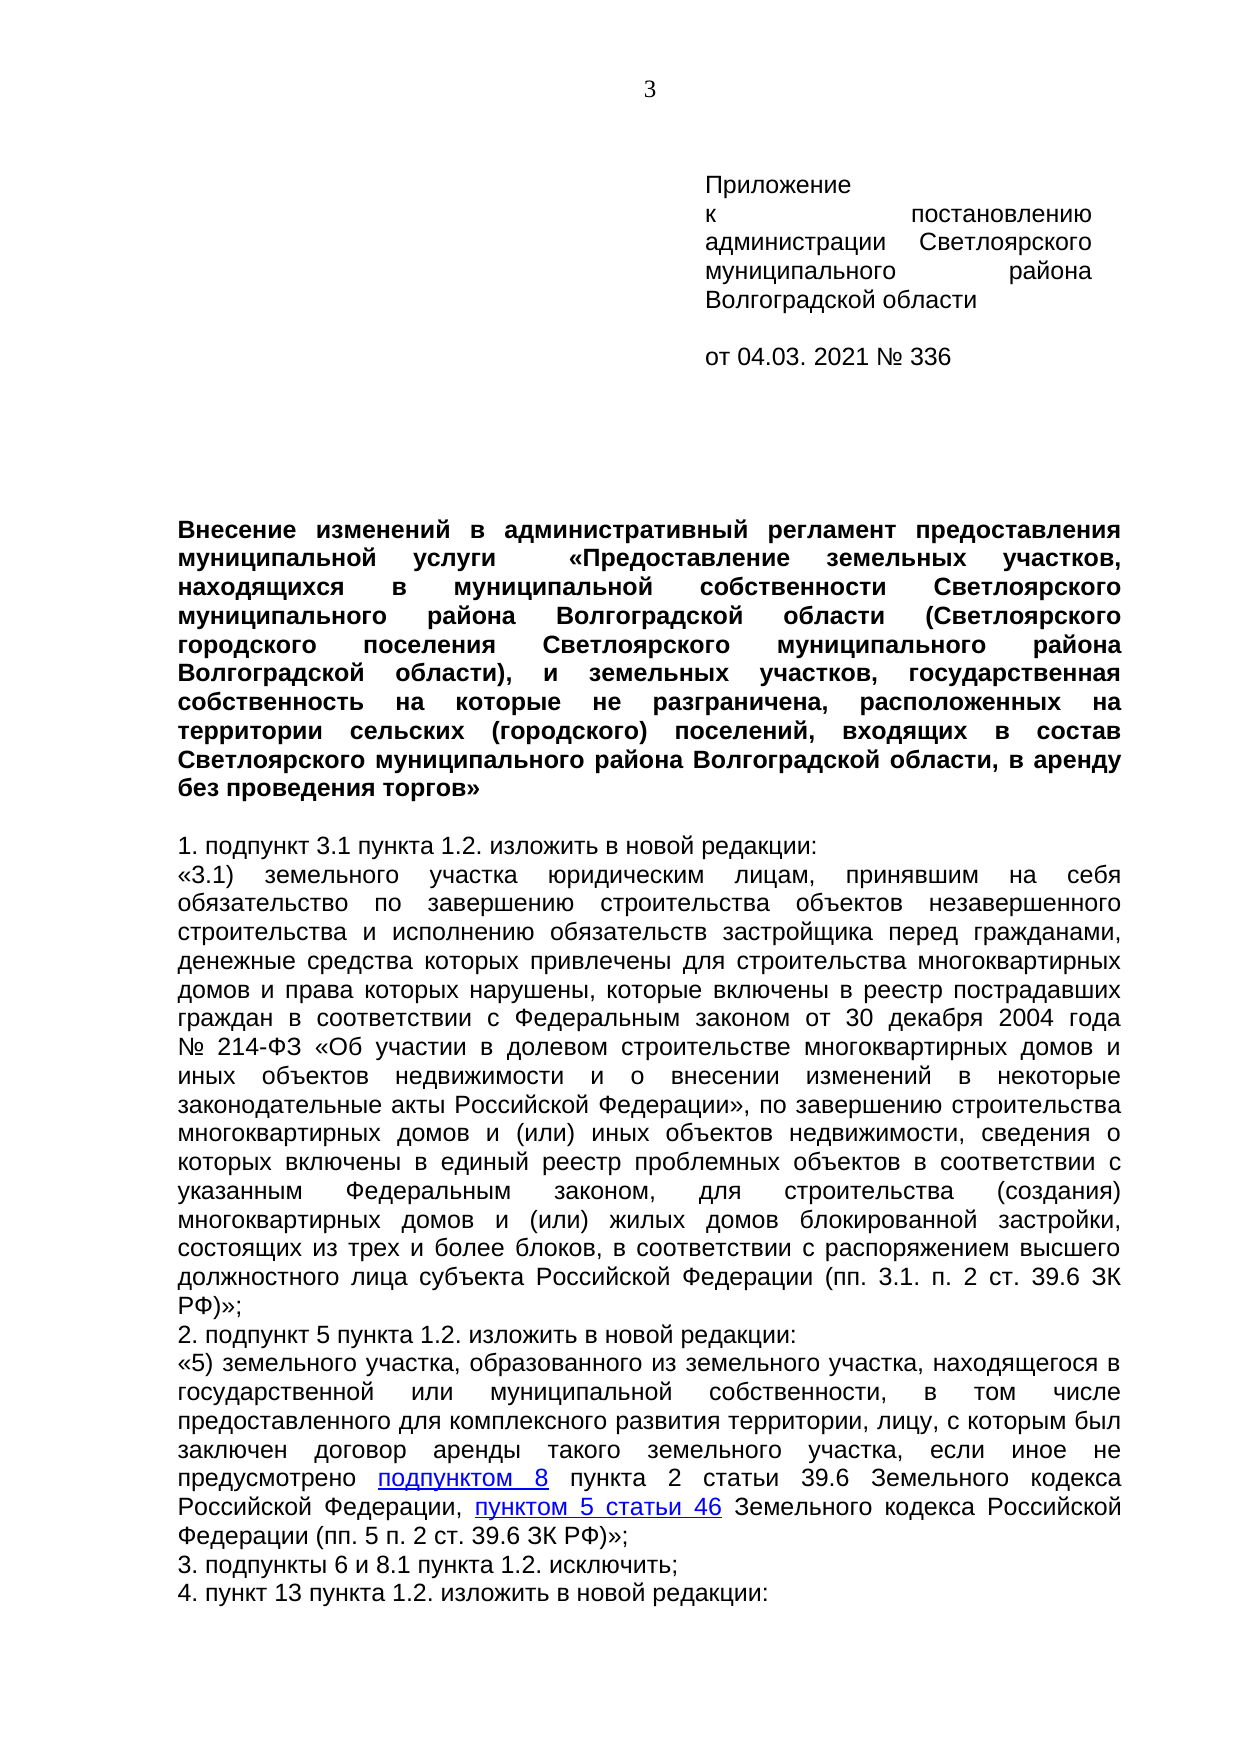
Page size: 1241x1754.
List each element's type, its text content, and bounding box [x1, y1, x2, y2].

text «5) земельного участка, образованного из земельного участка, находящегося в государственной или муниципальной собственности, в том числе предоставленного для комплексного развития территории, лицу, с которым был заключен договор аренды такого земельного участка, если иное не предусмотрено подпунктом 8 пункта 2 статьи 39.6 Земельного кодекса Российской Федерации, пунктом 5 статьи 46 Земельного кодекса Российской Федерации (пп. 5 п. 2 ст. 39.6 ЗК РФ)»; [177, 1348, 1122, 1550]
text 3. подпункты 6 и 8.1 пункта 1.2. исключить; [177, 1550, 1122, 1578]
text «3.1) земельного участка юридическим лицам, принявшим на себя обязательство по завершению строительства объектов незавершенного строительства и исполнению обязательств застройщика перед гражданами, денежные средства которых привлечены для строительства многоквартирных домов и права которых нарушены, которые включены в реестр пострадавших граждан в соответствии с Федеральным законом от 30 декабря 2004 года № 214-ФЗ «Об участии в долевом строительстве многоквартирных домов и иных объектов недвижимости и о внесении изменений в некоторые законодательные акты Российской Федерации», по завершению строительства многоквартирных домов и (или) иных объектов недвижимости, сведения о которых включены в единый реестр проблемных объектов в соответствии с указанным Федеральным законом, для строительства (создания) многоквартирных домов и (или) жилых домов блокированной застройки, состоящих из трех и более блоков, в соответствии с распоряжением высшего должностного лица субъекта Российской Федерации (пп. 3.1. п. 2 ст. 39.6 ЗК РФ)»; [177, 860, 1122, 1320]
text 2. подпункт 5 пункта 1.2. изложить в новой редакции: [177, 1320, 1122, 1348]
text Внесение изменений в административный регламент предоставления муниципальной услуги «Предоставление земельных участков, находящихся в муниципальной собственности Светлоярского муниципального района Волгоградской области (Светлоярского городского поселения Светлоярского муниципального района Волгоградской области), и земельных участков, государственная собственность на которые не разграничена, расположенных на территории сельских (городского) поселений, входящих в состав Светлоярского муниципального района Волгоградской области, в аренду без проведения торгов» [177, 515, 1122, 802]
table_header Приложение к постановлению администрации Светлоярского муниципального района Волгоградской области от 04.03. 2021 № 336 [694, 170, 1103, 428]
text 1. подпункт 3.1 пункта 1.2. изложить в новой редакции: [177, 831, 1122, 860]
text 4. пункт 13 пункта 1.2. изложить в новой редакции: [177, 1578, 1122, 1607]
